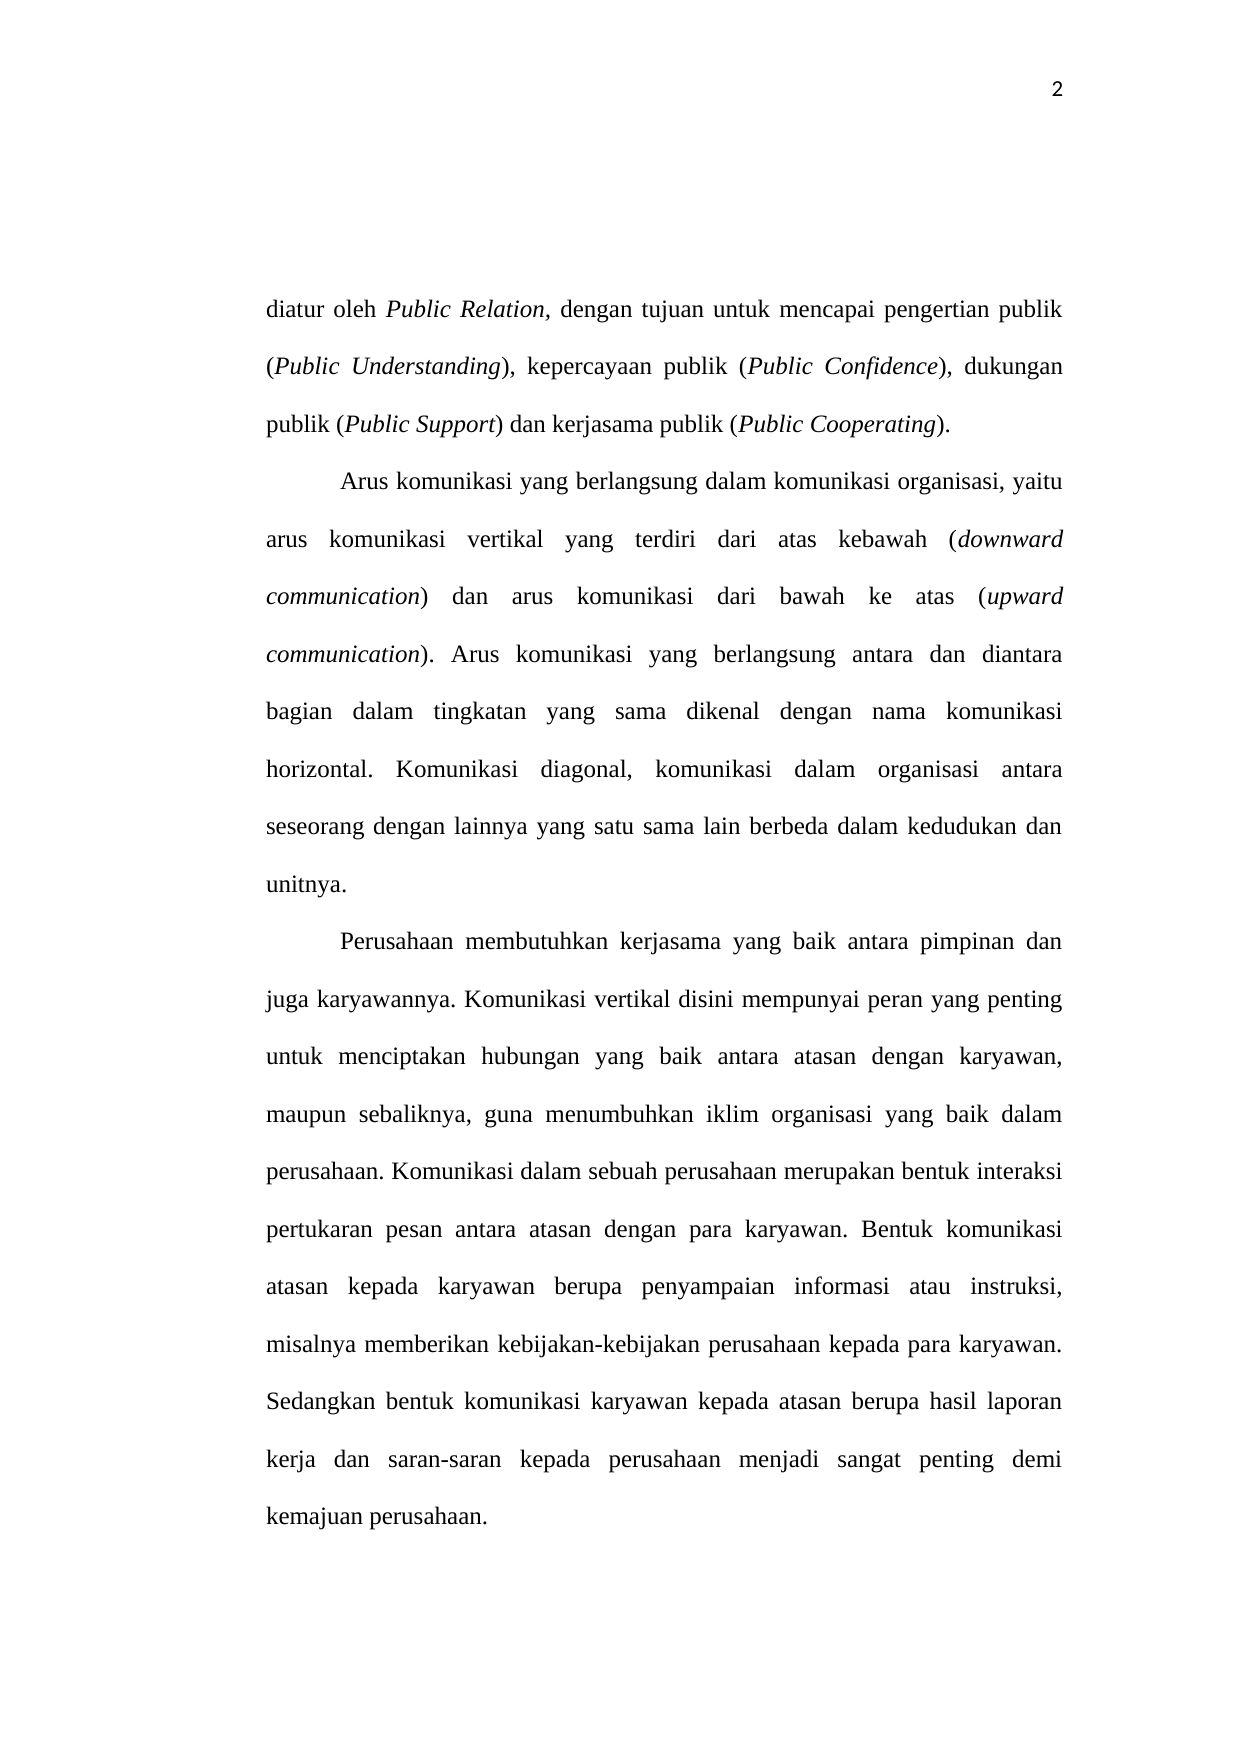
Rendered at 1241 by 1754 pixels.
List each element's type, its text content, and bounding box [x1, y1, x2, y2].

list Arus komunikasi yang berlangsung dalam komunikasi organisasi, yaitu arus komunikasi vertikal yang terdiri dari atas kebawah (downward communication) dan arus komunikasi dari bawah ke atas (upward communication). Arus komunikasi yang berlangsung antara dan diantara bagian dalam tingkatan yang sama dikenal dengan nama komunikasi horizontal. Komunikasi diagonal, komunikasi dalam organisasi antara seseorang dengan lainnya yang satu sama lain berbeda dalam kedudukan dan unitnya. [266, 466, 1063, 897]
list Perusahaan membutuhkan kerjasama yang baik antara pimpinan dan juga karyawannya. Komunikasi vertikal disini mempunyai peran yang penting untuk menciptakan hubungan yang baik antara atasan dengan karyawan, maupun sebaliknya, guna menumbuhkan iklim organisasi yang baik dalam perusahaan. Komunikasi dalam sebuah perusahaan merupakan bentuk interaksi pertukaran pesan antara atasan dengan para karyawan. Bentuk komunikasi atasan kepada karyawan berupa penyampaian informasi atau instruksi, misalnya memberikan kebijakan-kebijakan perusahaan kepada para karyawan. Sedangkan bentuk komunikasi karyawan kepada atasan berupa hasil laporan kerja dan saran-saran kepada perusahaan menjadi sangat penting demi kemajuan perusahaan. [266, 926, 1063, 1530]
list diatur oleh Public Relation, dengan tujuan untuk mencapai pengertian publik (Public Understanding), kepercayaan publik (Public Confidence), dukungan publik (Public Support) dan kerjasama publik (Public Cooperating). [266, 294, 1063, 437]
